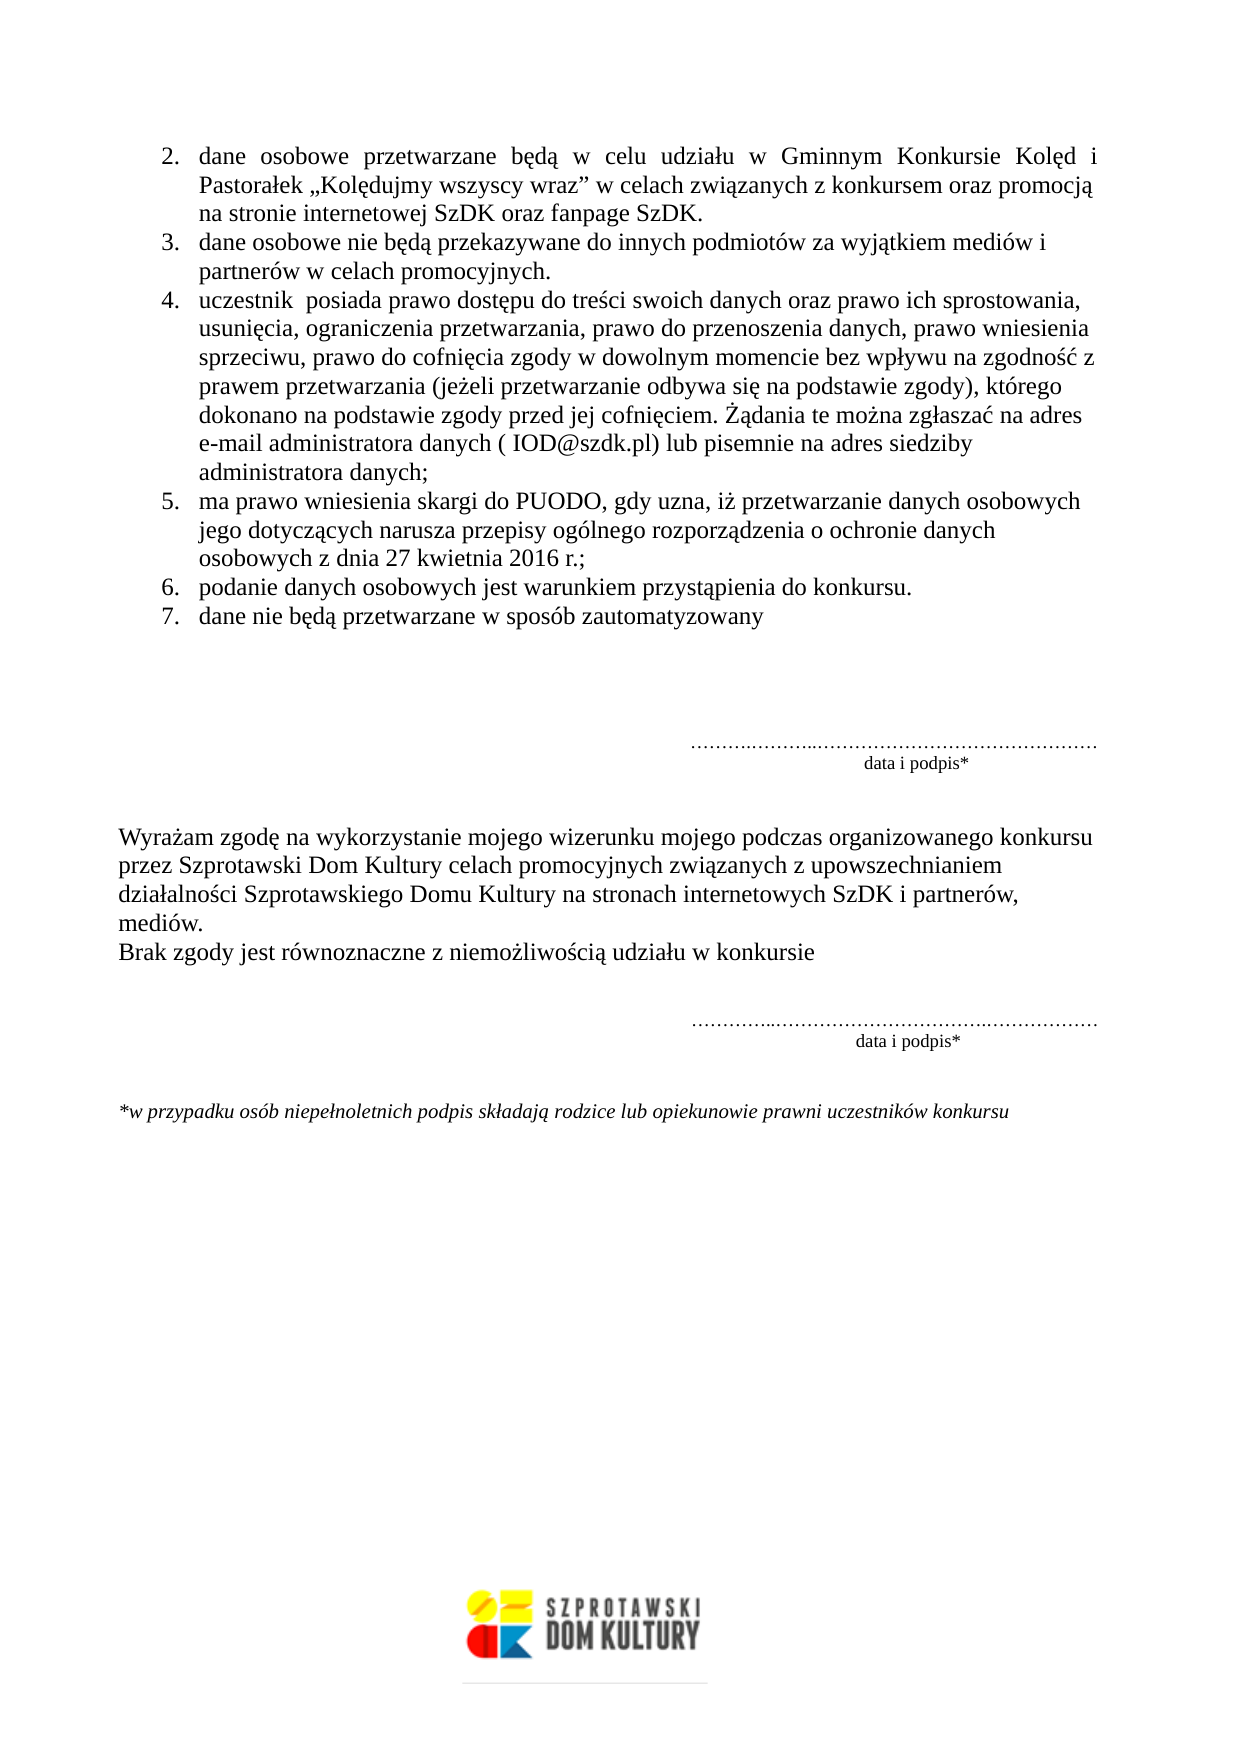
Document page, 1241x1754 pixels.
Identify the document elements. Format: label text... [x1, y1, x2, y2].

text data i podpis* [118, 1030, 1098, 1052]
list uczestnik posiada prawo dostępu do treści swoich danych oraz prawo ich sprostowania, usunięcia, ograniczenia przetwarzania, prawo do przenoszenia danych, prawo wniesienia sprzeciwu, prawo do cofnięcia zgody w dowolnym momencie bez wpływu na zgodność z prawem przetwarzania (jeżeli przetwarzanie odbywa się na podstawie zgody), którego dokonano na podstawie zgody przed jej cofnięciem. Żądania te można zgłaszać na adres e-mail administratora danych ( IOD@szdk.pl) lub pisemnie na adres siedziby administratora danych; [161, 285, 1098, 486]
text Brak zgody jest równoznaczne z niemożliwością udziału w konkursie [118, 937, 1098, 965]
text ……….………..……………………………………… [118, 731, 1098, 752]
list ma prawo wniesienia skargi do PUODO, gdy uzna, iż przetwarzanie danych osobowych jego dotyczących narusza przepisy ogólnego rozporządzenia o ochronie danych osobowych z dnia 27 kwietnia 2016 r.; [161, 486, 1098, 572]
list dane nie będą przetwarzane w sposób zautomatyzowany [161, 601, 1098, 630]
list dane osobowe nie będą przekazywane do innych podmiotów za wyjątkiem mediów i partnerów w celach promocyjnych. [161, 227, 1098, 285]
text Wyrażam zgodę na wykorzystanie mojego wizerunku mojego podczas organizowanego konkursu przez Szprotawski Dom Kultury celach promocyjnych związanych z upowszechnianiem działalności Szprotawskiego Domu Kultury na stronach internetowych SzDK i partnerów, mediów. [118, 822, 1098, 937]
picture [460, 1583, 708, 1684]
list podanie danych osobowych jest warunkiem przystąpienia do konkursu. [161, 572, 1098, 601]
text data i podpis* [118, 752, 1098, 774]
text *w przypadku osób niepełnoletnich podpis składają rodzice lub opiekunowie prawni uczestników konkursu [118, 1099, 1098, 1123]
text …………..…………………………….……………… [118, 1008, 1098, 1030]
text na stronie internetowej SzDK oraz fanpage SzDK. [199, 198, 1098, 227]
list dane osobowe przetwarzane będą w celu udziału w Gminnym Konkursie Kolęd i Pastorałek „Kolędujmy wszyscy wraz” w celach związanych z konkursem oraz promocją [161, 141, 1098, 198]
